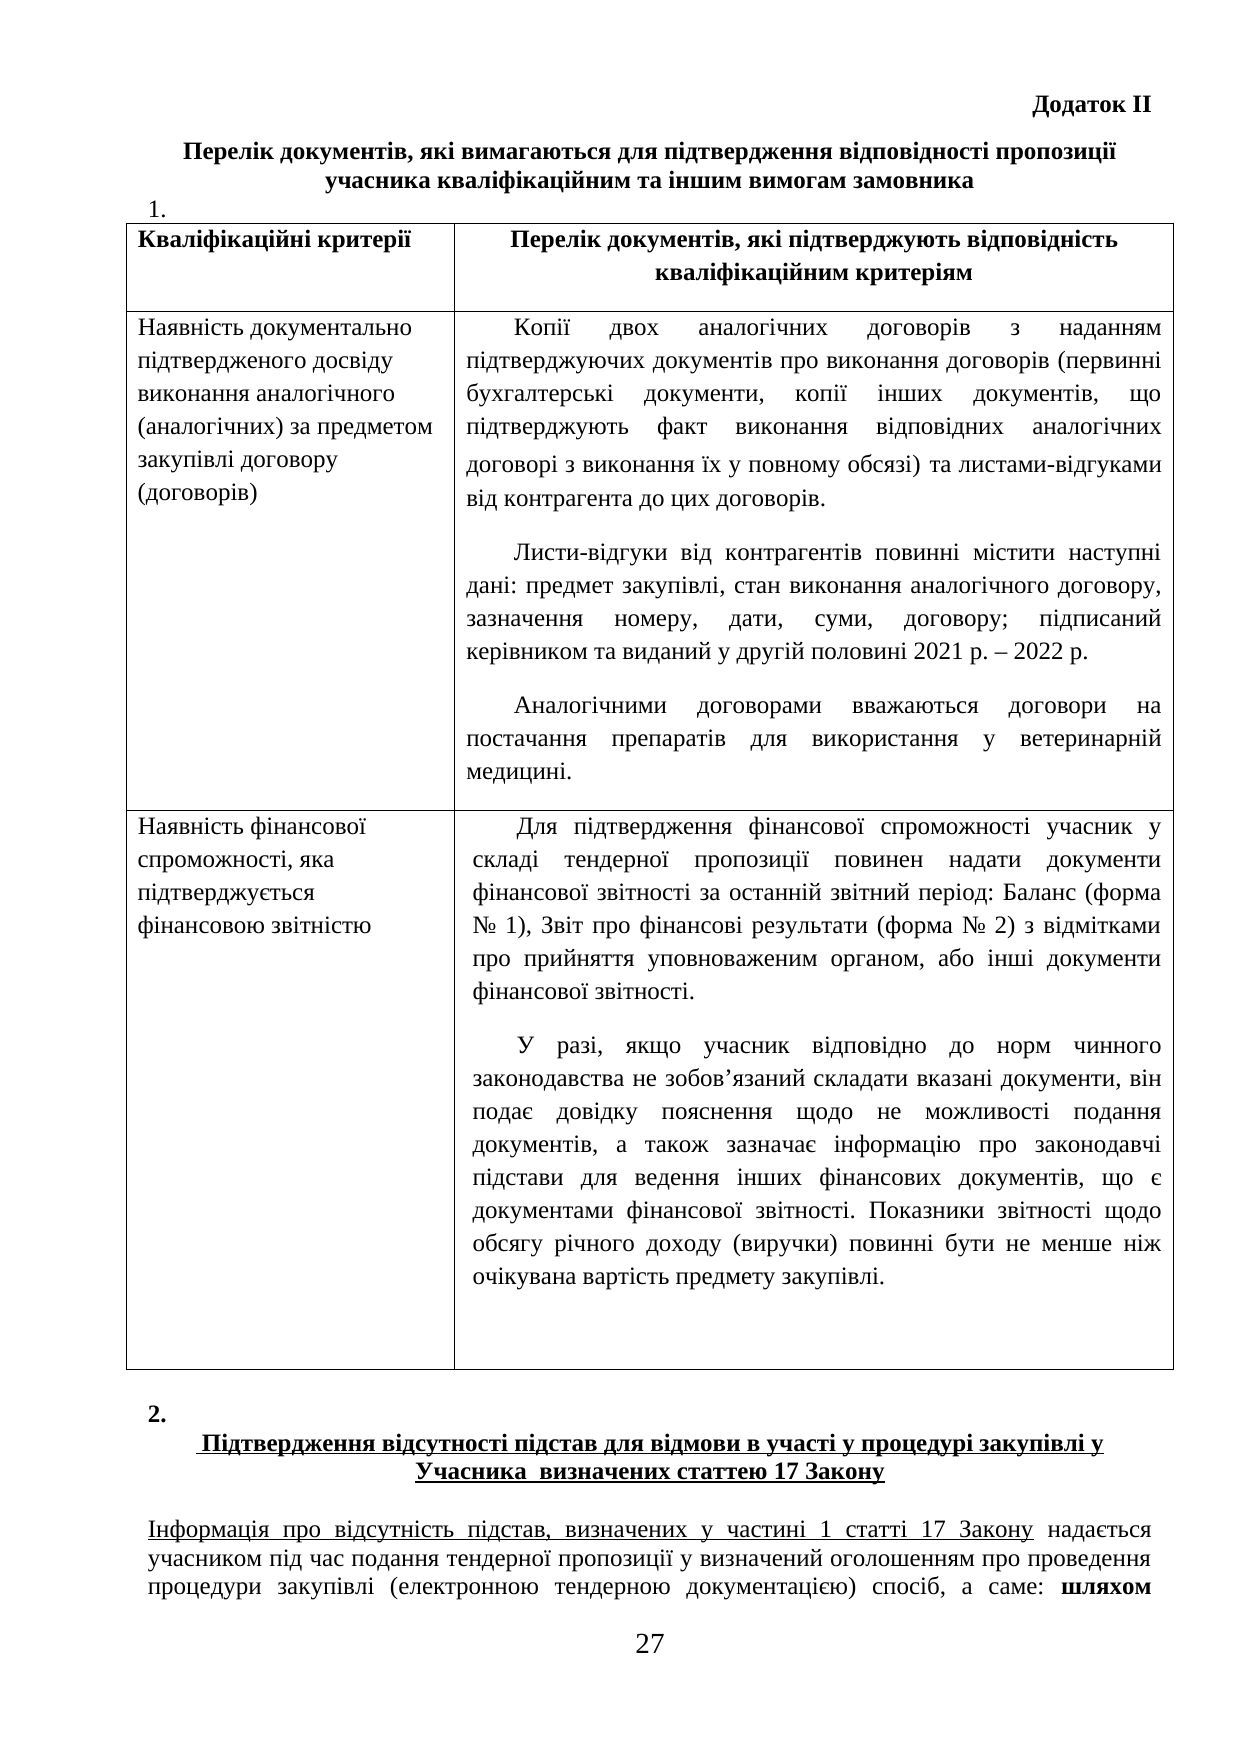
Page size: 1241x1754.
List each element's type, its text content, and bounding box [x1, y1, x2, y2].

text Підтвердження відсутності підстав для відмови в участі у процедурі закупівлі у Учасника визначених статтею 17 Закону [148, 1428, 1152, 1485]
table_cell Наявність документально підтвердженого досвіду виконання аналогічного (аналогічних) за предметом закупівлі договору (договорів) [127, 312, 454, 810]
table_cell Наявність фінансової спроможності, яка підтверджується фінансовою звітністю [127, 811, 454, 1369]
table_cell Копії двох аналогічних договорів з наданням підтверджуючих документів про виконання договорів (первинні бухгалтерські документи, копії інших документів, що підтверджують факт виконання відповідних аналогічних договорі з виконання їх у повному обсязі) та листами-відгуками від контрагента до цих договорів. Листи-відгуки від контрагентів повинні містити наступні дані: предмет закупівлі, стан виконання аналогічного договору, зазначення номеру, дати, суми, договору; підписаний керівником та виданий у другій половині 2021 р. – 2022 р. Аналогічними договорами вважаються договори на постачання препаратів для використання у ветеринарній медицині. [455, 312, 1173, 810]
table_header Перелік документів, які підтверджують відповідність кваліфікаційним критеріям [455, 224, 1173, 311]
table_cell Для підтвердження фінансової спроможності учасник у складі тендерної пропозиції повинен надати документи фінансової звітності за останній звітний період: Баланс (форма № 1), Звіт про фінансові результати (форма № 2) з відмітками про прийняття уповноваженим органом, або інші документи фінансової звітності. У разі, якщо учасник відповідно до норм чинного законодавства не зобов’язаний складати вказані документи, він подає довідку пояснення щодо не можливості подання документів, а також зазначає інформацію про законодавчі підстави для ведення інших фінансових документів, що є документами фінансової звітності. Показники звітності щодо обсягу річного доходу (виручки) повинні бути не менше ніж очікувана вартість предмету закупівлі. [455, 811, 1173, 1369]
table_header Кваліфікаційні критерії [127, 224, 454, 311]
text Перелік документів, які вимагаються для підтвердження відповідності пропозиції учасника кваліфікаційним та іншим вимогам замовника [148, 136, 1152, 194]
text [148, 1514, 1152, 1600]
text Додаток ІІ [148, 89, 1152, 117]
text 2. [148, 1399, 1152, 1428]
text 1. [148, 194, 1152, 223]
